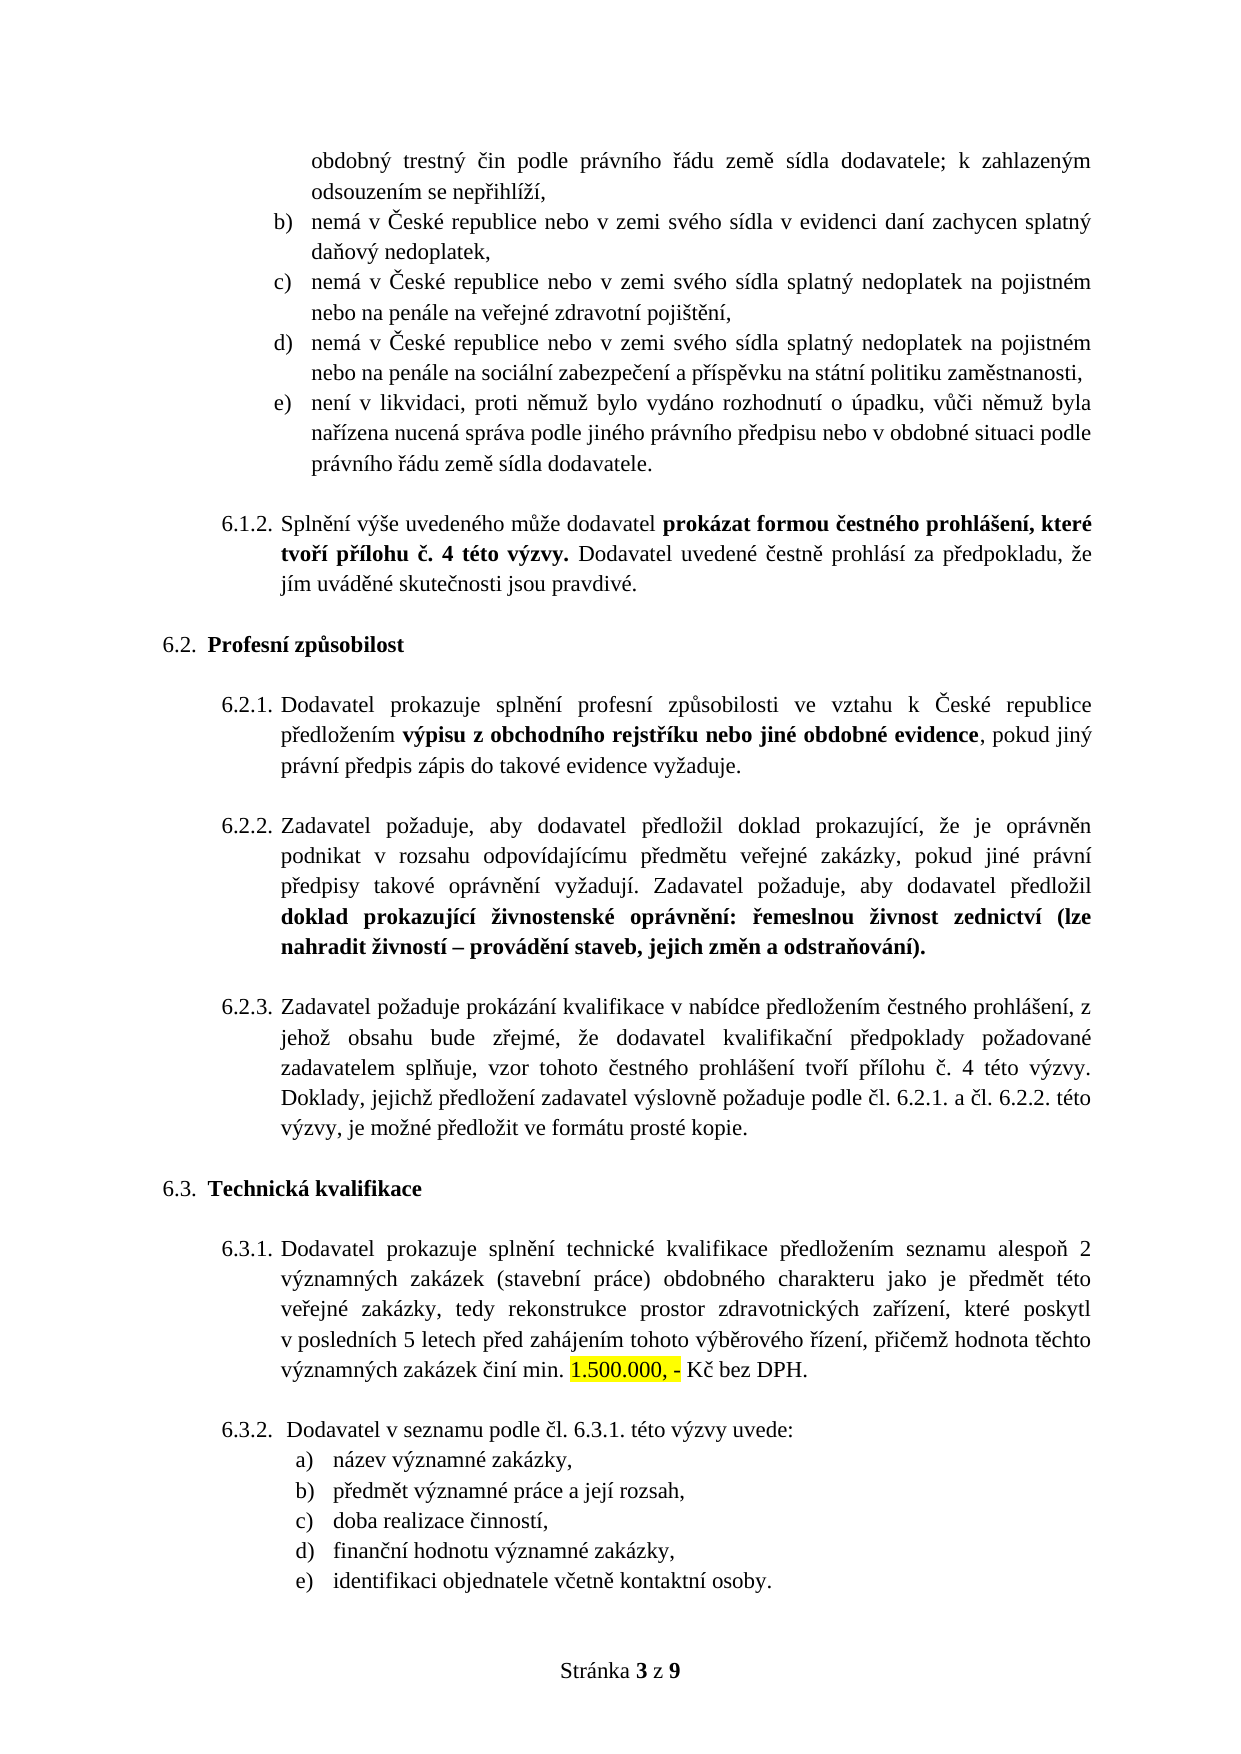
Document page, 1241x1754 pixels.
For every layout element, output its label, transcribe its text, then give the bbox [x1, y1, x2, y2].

list identifikaci objednatele včetně kontaktní osoby. [295, 1567, 1093, 1594]
list Zadavatel požaduje, aby dodavatel předložil doklad prokazující, že je oprávněn podnikat v rozsahu odpovídajícímu předmětu veřejné zakázky, pokud jiné právní předpisy takové oprávnění vyžadují. Zadavatel požaduje, aby dodavatel předložil doklad prokazující živnostenské oprávnění: řemeslnou živnost zednictví (lze nahradit živností – provádění staveb, jejich změn a odstraňování). [221, 812, 1093, 959]
list předmět významné práce a její rozsah, [295, 1477, 1093, 1503]
list nemá v České republice nebo v zemi svého sídla v evidenci daní zachycen splatný daňový nedoplatek, [274, 208, 1093, 264]
list Dodavatel prokazuje splnění profesní způsobilosti ve vztahu k České republice předložením výpisu z obchodního rejstříku nebo jiné obdobné evidence, pokud jiný právní předpis zápis do takové evidence vyžaduje. [221, 691, 1093, 778]
list doba realizace činností, [295, 1507, 1093, 1533]
list nemá v České republice nebo v zemi svého sídla splatný nedoplatek na pojistném nebo na penále na sociální zabezpečení a příspěvku na státní politiku zaměstnanosti, [274, 329, 1093, 385]
list Splnění výše uvedeného může dodavatel prokázat formou čestného prohlášení, které tvoří přílohu č. 4 této výzvy. Dodavatel uvedené čestně prohlásí za předpokladu, že jím uváděné skutečnosti jsou pravdivé. [221, 510, 1093, 597]
list Dodavatel v seznamu podle čl. 6.3.1. této výzvy uvede: [221, 1416, 1093, 1443]
list finanční hodnotu významné zakázky, [295, 1537, 1093, 1563]
list není v likvidaci, proti němuž bylo vydáno rozhodnutí o úpadku, vůči němuž byla nařízena nucená správa podle jiného právního předpisu nebo v obdobné situaci podle právního řádu země sídla dodavatele. [274, 389, 1093, 476]
list Profesní způsobilost [162, 631, 1093, 657]
list Dodavatel prokazuje splnění technické kvalifikace předložením seznamu alespoň 2 významných zakázek (stavební práce) obdobného charakteru jako je předmět této veřejné zakázky, tedy rekonstrukce prostor zdravotnických zařízení, které poskytl v posledních 5 letech před zahájením tohoto výběrového řízení, přičemž hodnota těchto významných zakázek činí min. 1.500.000, - Kč bez DPH. [221, 1235, 1093, 1382]
list Zadavatel požaduje prokázání kvalifikace v nabídce předložením čestného prohlášení, z jehož obsahu bude zřejmé, že dodavatel kvalifikační předpoklady požadované zadavatelem splňuje, vzor tohoto čestného prohlášení tvoří přílohu č. 4 této výzvy. Doklady, jejichž předložení zadavatel výslovně požaduje podle čl. 6.2.1. a čl. 6.2.2. této výzvy, je možné předložit ve formátu prosté kopie. [221, 993, 1093, 1141]
list název významné zakázky, [295, 1447, 1093, 1473]
list Technická kvalifikace [162, 1175, 1093, 1201]
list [274, 148, 1093, 204]
list nemá v České republice nebo v zemi svého sídla splatný nedoplatek na pojistném nebo na penále na veřejné zdravotní pojištění, [274, 268, 1093, 325]
